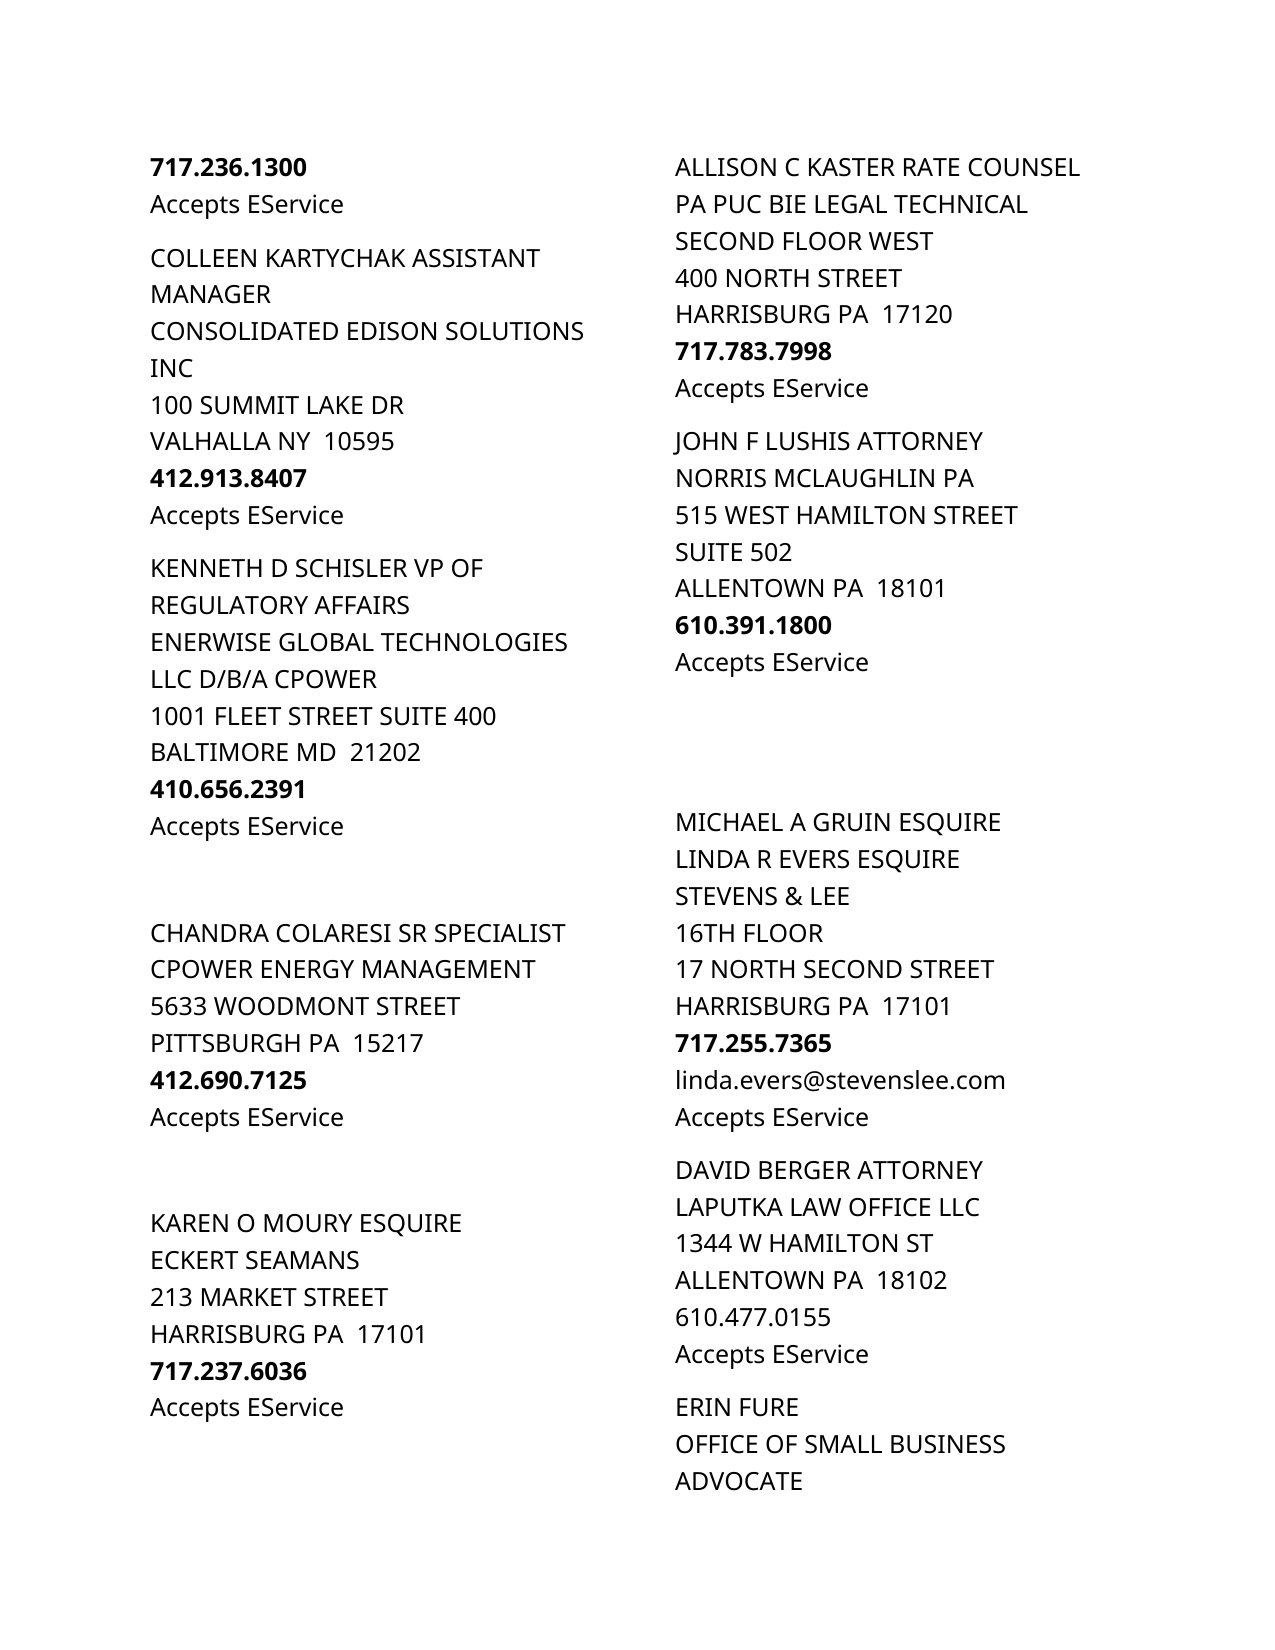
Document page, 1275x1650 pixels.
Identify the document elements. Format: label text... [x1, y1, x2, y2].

text MICHAEL A GRUIN ESQUIRE LINDA R EVERS ESQUIRE STEVENS & LEE 16TH FLOOR 17 NORTH SECOND STREET HARRISBURG PA 17101 717.255.7365 linda.evers@stevenslee.com Accepts EService [675, 805, 1125, 1133]
text KENNETH D SCHISLER VP OF REGULATORY AFFAIRS ENERWISE GLOBAL TECHNOLOGIES LLC D/B/A CPOWER 1001 FLEET STREET SUITE 400 BALTIMORE MD 21202 410.656.2391 Accepts EService [150, 551, 600, 842]
text COLLEEN KARTYCHAK ASSISTANT MANAGER CONSOLIDATED EDISON SOLUTIONS INC 100 SUMMIT LAKE DR VALHALLA NY 10595 412.913.8407 Accepts EService [150, 240, 600, 532]
text ALLISON C KASTER RATE COUNSEL PA PUC BIE LEGAL TECHNICAL SECOND FLOOR WEST 400 NORTH STREET HARRISBURG PA 17120 717.783.7998 Accepts EService [675, 150, 1125, 405]
text CHANDRA COLARESI SR SPECIALIST CPOWER ENERGY MANAGEMENT 5633 WOODMONT STREET PITTSBURGH PA 15217 412.690.7125 Accepts EService [150, 915, 600, 1133]
text DAVID BERGER ATTORNEY LAPUTKA LAW OFFICE LLC 1344 W HAMILTON ST ALLENTOWN PA 18102 610.477.0155 Accepts EService [675, 1153, 1125, 1371]
text JOHN F LUSHIS ATTORNEY NORRIS MCLAUGHLIN PA 515 WEST HAMILTON STREET SUITE 502 ALLENTOWN PA 18101 610.391.1800 Accepts EService [675, 424, 1125, 679]
text ERIN FURE OFFICE OF SMALL BUSINESS ADVOCATE FORUM PLACE 555 WALNUT STREET 1ST FLOOR HARRISBURG PA 17101 717.783.2525 EFURE@PA.GOV [675, 1390, 1125, 1497]
text KAREN O MOURY ESQUIRE ECKERT SEAMANS 213 MARKET STREET HARRISBURG PA 17101 717.237.6036 Accepts EService [150, 1206, 600, 1424]
